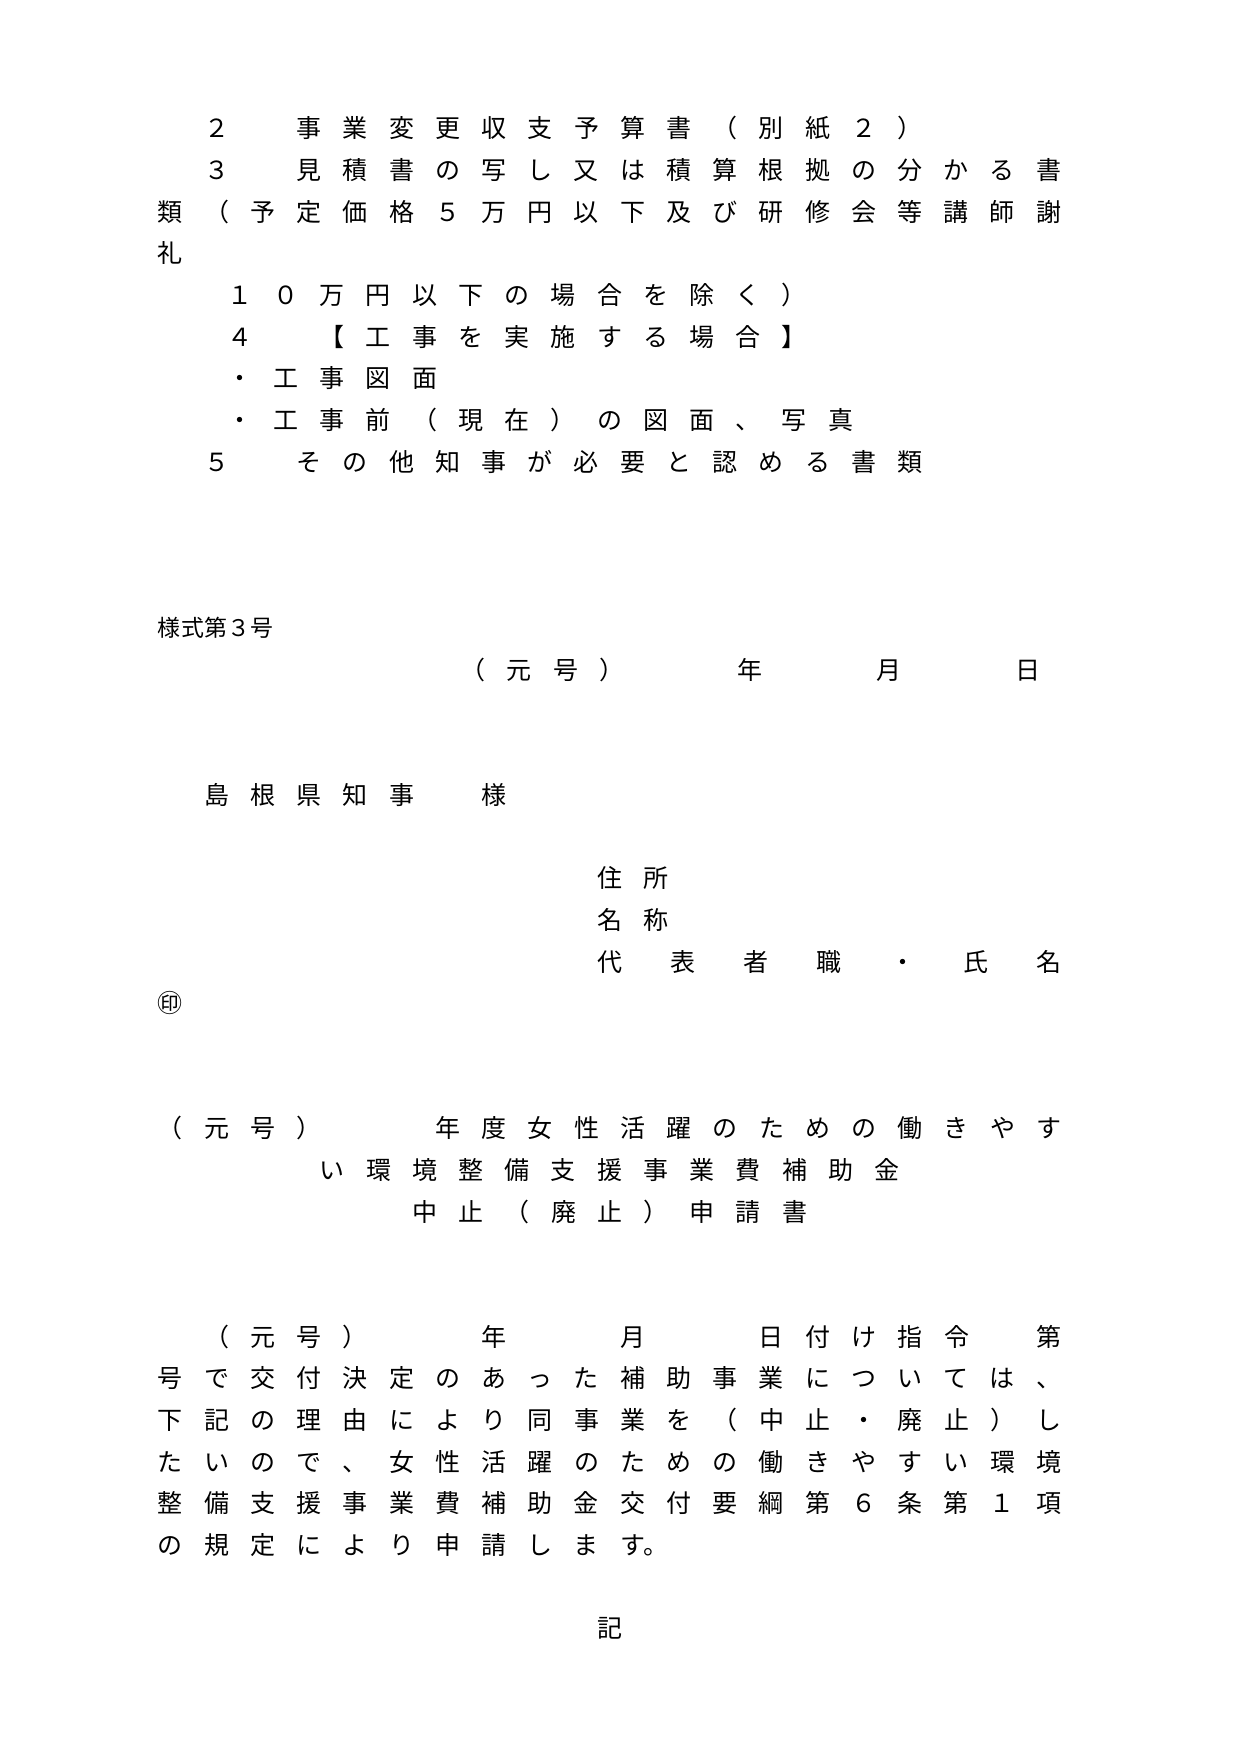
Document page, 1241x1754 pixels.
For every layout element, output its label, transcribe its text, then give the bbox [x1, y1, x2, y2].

text 住所 [158, 856, 1083, 898]
text ・工事図面 [158, 356, 1083, 398]
text ５ その他知事が必要と認める書類 [158, 439, 1083, 481]
text ２ 事業変更収支予算書（別紙２） [158, 106, 1083, 148]
text 様式第３号 [158, 606, 1083, 648]
text ４ 【工事を実施する場合】 [158, 314, 1083, 356]
text （元号） 年 月 日 [158, 648, 1061, 689]
text （元号） 年度女性活躍のための働きやすい環境整備支援事業費補助金 [158, 1106, 1083, 1189]
text 中止（廃止）申請書 [158, 1189, 1083, 1231]
text 代表者職・氏名 ㊞ [158, 939, 1083, 1023]
text ３ 見積書の写し又は積算根拠の分かる書類（予定価格５万円以下及び研修会等講師謝礼 [158, 148, 1083, 273]
text （元号） 年 月 日付け指令 第 号で交付決定のあった補助事業については、下記の理由により同事業を（中止・廃止）したいので、女性活躍のための働きやすい環境整備支援事業費補助金交付要綱第６条第１項の規定により申請します。 [158, 1314, 1083, 1564]
text 記 [158, 1606, 1083, 1648]
text 名称 [158, 898, 1083, 939]
text ・工事前（現在）の図面、写真 [158, 398, 1083, 439]
text １０万円以下の場合を除く） [158, 273, 1083, 314]
text 島根県知事 様 [158, 773, 1083, 814]
